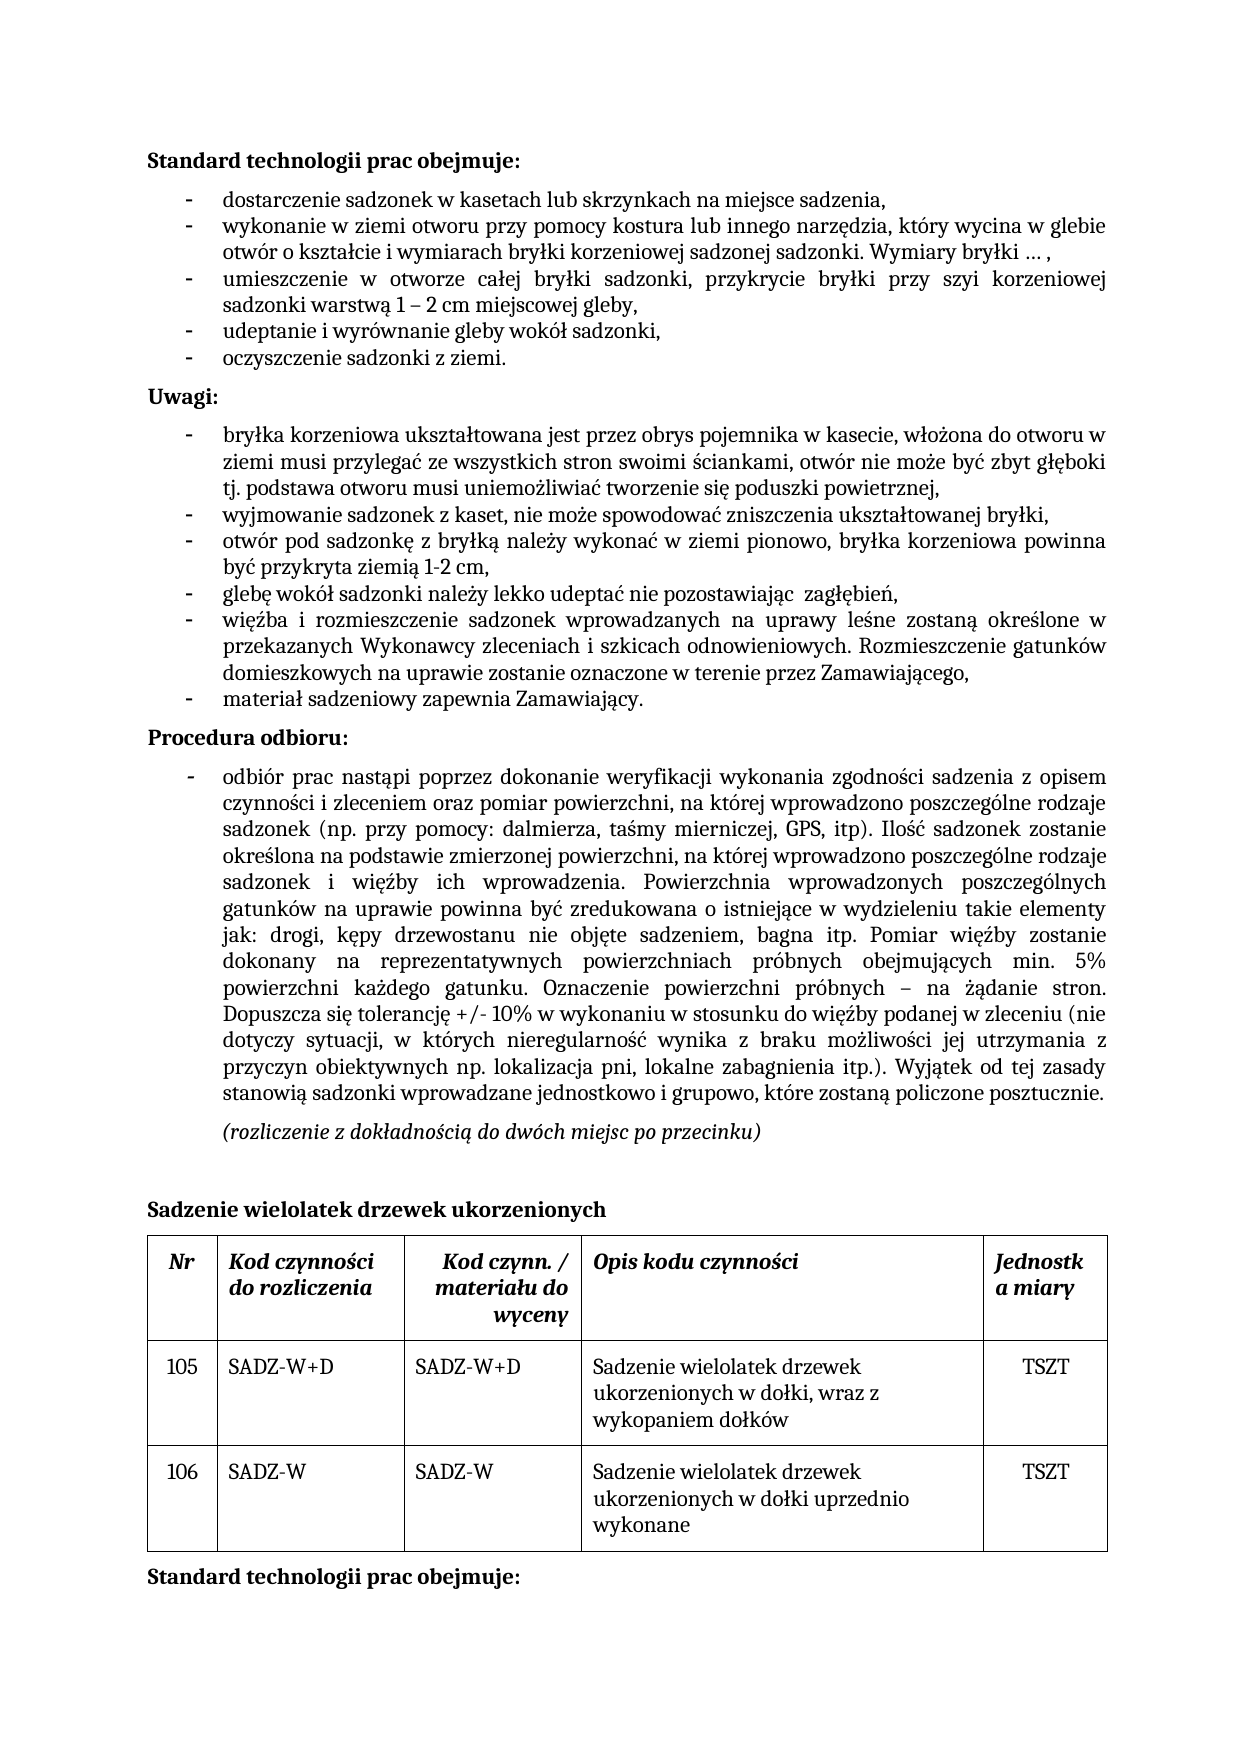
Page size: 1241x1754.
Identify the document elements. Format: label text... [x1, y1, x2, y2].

text Uwagi: [148, 383, 1107, 410]
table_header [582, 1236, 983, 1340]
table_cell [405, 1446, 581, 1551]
list Sadzenie wielolatek drzewek ukorzenionych [148, 1196, 1107, 1223]
list oczyszczenie sadzonki z ziemi. [185, 344, 1107, 371]
text Standard technologii prac obejmuje: [148, 1564, 1107, 1590]
text (rozliczenie z dokładnością do dwóch miejsc po przecinku) [148, 1119, 1107, 1145]
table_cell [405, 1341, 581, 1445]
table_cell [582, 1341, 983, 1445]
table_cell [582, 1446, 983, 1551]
list otwór pod sadzonkę z bryłką należy wykonać w ziemi pionowo, bryłka korzeniowa powinna być przykryta ziemią 1-2 cm, [185, 528, 1107, 580]
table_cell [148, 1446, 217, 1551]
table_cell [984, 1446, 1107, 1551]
list udeptanie i wyrównanie gleby wokół sadzonki, [185, 318, 1107, 344]
list odbiór prac nastąpi poprzez dokonanie weryfikacji wykonania zgodności sadzenia z opisem czynności i zleceniem oraz pomiar powierzchni, na której wprowadzono poszczególne rodzaje sadzonek (np. przy pomocy: dalmierza, taśmy mierniczej, GPS, itp). Ilość sadzonek zostanie określona na podstawie zmierzonej powierzchni, na której wprowadzono poszczególne rodzaje sadzonek i więźby ich wprowadzenia. Powierzchnia wprowadzonych poszczególnych gatunków na uprawie powinna być zredukowana o istniejące w wydzieleniu takie elementy jak: drogi, kępy drzewostanu nie objęte sadzeniem, bagna itp. Pomiar więźby zostanie dokonany na reprezentatywnych powierzchniach próbnych obejmujących min. 5% powierzchni każdego gatunku. Oznaczenie powierzchni próbnych – na żądanie stron. Dopuszcza się tolerancję +/- 10% w wykonaniu w stosunku do więźby podanej w zleceniu (nie dotyczy sytuacji, w których nieregularność wynika z braku możliwości jej utrzymania z przyczyn obiektywnych np. lokalizacja pni, lokalne zabagnienia itp.). Wyjątek od tej zasady stanowią sadzonki wprowadzane jednostkowo i grupowo, które zostaną policzone posztucznie. [185, 763, 1107, 1106]
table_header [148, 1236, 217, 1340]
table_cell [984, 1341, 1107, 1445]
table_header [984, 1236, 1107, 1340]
list glebę wokół sadzonki należy lekko udeptać nie pozostawiając zagłębień, [185, 580, 1107, 607]
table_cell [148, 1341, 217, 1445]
list umieszczenie w otworze całej bryłki sadzonki, przykrycie bryłki przy szyi korzeniowej sadzonki warstwą 1 – 2 cm miejscowej gleby, [185, 266, 1107, 318]
text Standard technologii prac obejmuje: [148, 148, 1107, 174]
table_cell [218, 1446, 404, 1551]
list materiał sadzeniowy zapewnia Zamawiający. [185, 686, 1107, 712]
list więźba i rozmieszczenie sadzonek wprowadzanych na uprawy leśne zostaną określone w przekazanych Wykonawcy zleceniach i szkicach odnowieniowych. Rozmieszczenie gatunków domieszkowych na uprawie zostanie oznaczone w terenie przez Zamawiającego, [185, 607, 1107, 686]
list dostarczenie sadzonek w kasetach lub skrzynkach na miejsce sadzenia, [185, 186, 1107, 213]
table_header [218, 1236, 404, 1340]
list wyjmowanie sadzonek z kaset, nie może spowodować zniszczenia ukształtowanej bryłki, [185, 501, 1107, 528]
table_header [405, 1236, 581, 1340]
list bryłka korzeniowa ukształtowana jest przez obrys pojemnika w kasecie, włożona do otworu w ziemi musi przylegać ze wszystkich stron swoimi ściankami, otwór nie może być zbyt głęboki tj. podstawa otworu musi uniemożliwiać tworzenie się poduszki powietrznej, [185, 422, 1107, 501]
list wykonanie w ziemi otworu przy pomocy kostura lub innego narzędzia, który wycina w glebie otwór o kształcie i wymiarach bryłki korzeniowej sadzonej sadzonki. Wymiary bryłki … , [185, 213, 1107, 266]
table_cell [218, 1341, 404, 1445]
text Procedura odbioru: [148, 725, 1107, 751]
